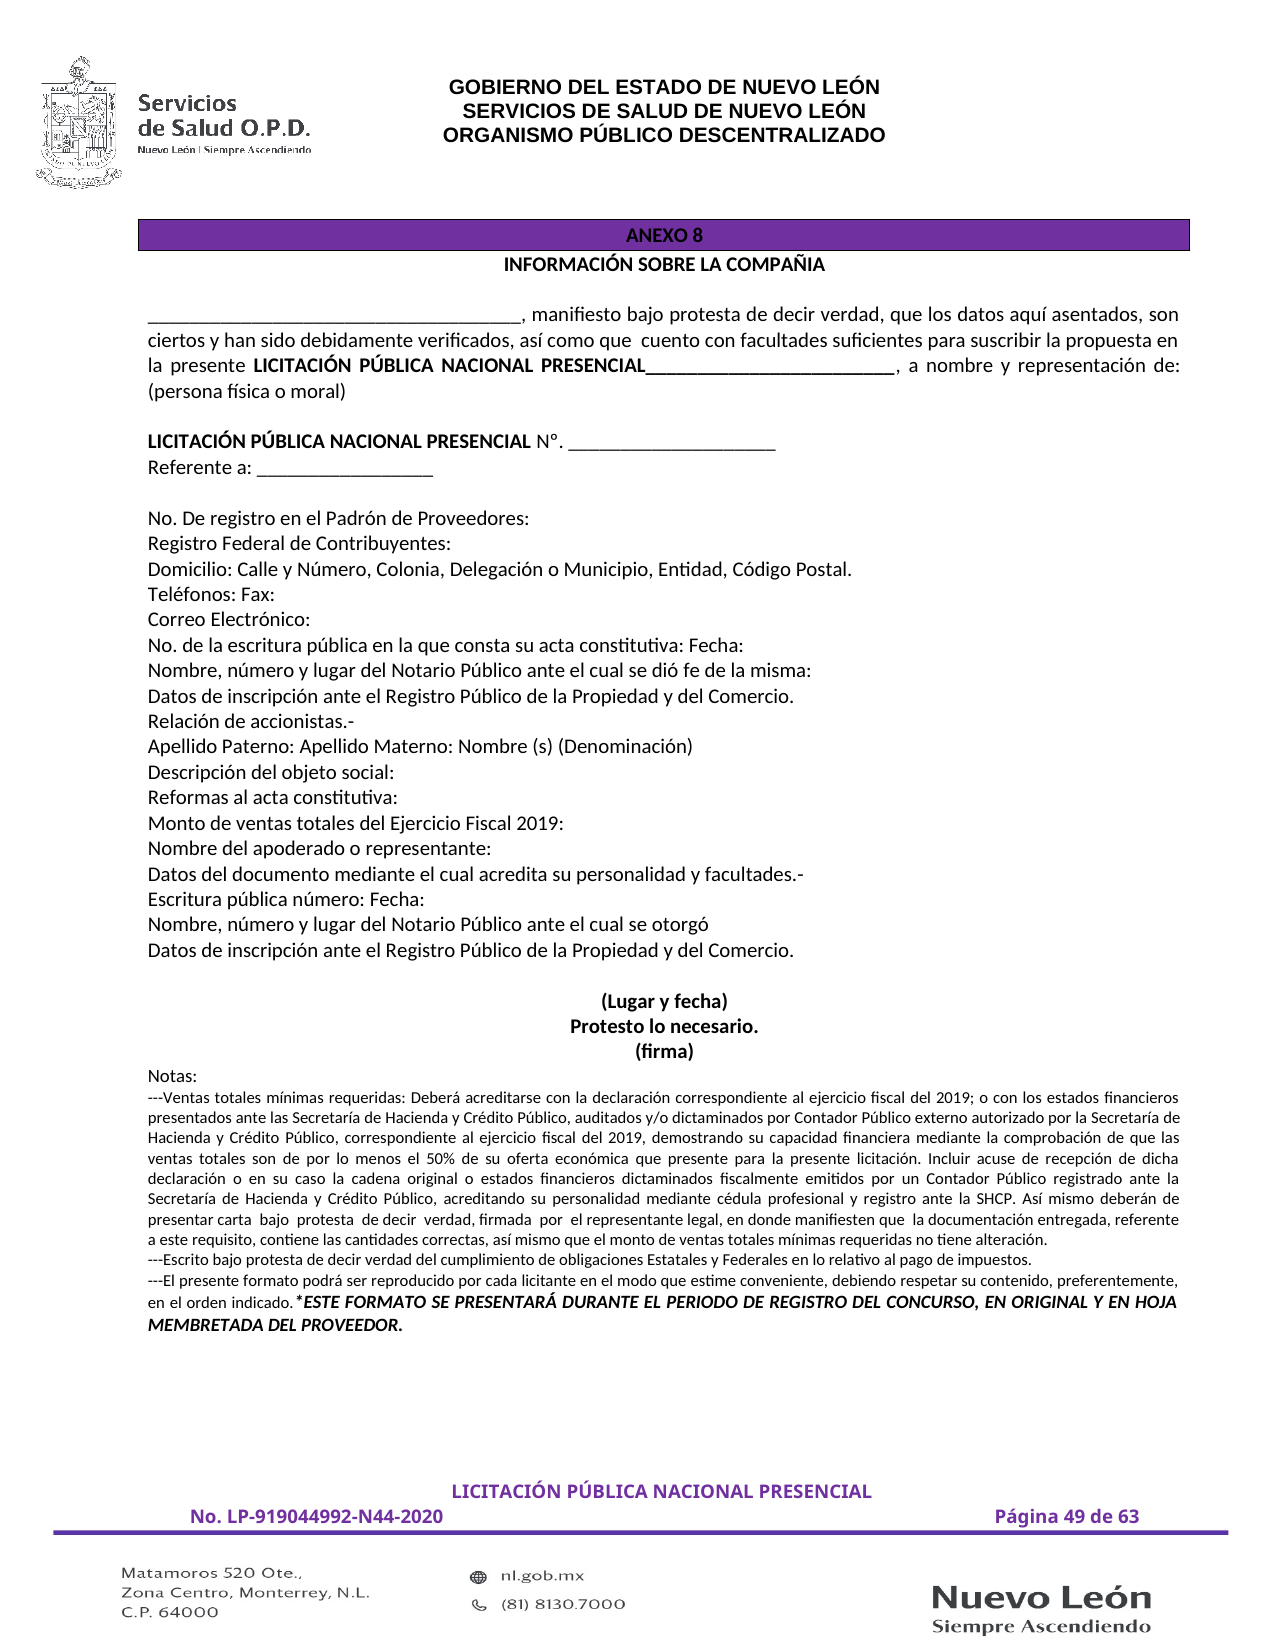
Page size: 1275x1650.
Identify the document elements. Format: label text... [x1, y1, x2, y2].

text Domicilio: Calle y Número, Colonia, Delegación o Municipio, Entidad, Código Postal. [148, 556, 1181, 581]
picture [31, 46, 315, 194]
text (Lugar y fecha) [148, 988, 1181, 1013]
text Registro Federal de Contribuyentes: [148, 530, 1181, 556]
text Datos de inscripción ante el Registro Público de la Propiedad y del Comercio. [148, 683, 1181, 708]
text Referente a: _________________ [148, 454, 1181, 479]
text No. De registro en el Padrón de Proveedores: [148, 505, 1181, 530]
text ---Escrito bajo protesta de decir verdad del cumplimiento de obligaciones Estatales y Federales en lo relativo al pago de impuestos. [148, 1249, 1181, 1270]
text Correo Electrónico: [148, 607, 1181, 632]
text ---Ventas totales mínimas requeridas: Deberá acreditarse con la declaración correspondiente al ejercicio fiscal del 2019; o con los estados financieros presentados ante las Secretaría de Hacienda y Crédito Público, auditados y/o dictaminados por Contador Público externo autorizado por la Secretaría de Hacienda y Crédito Público, correspondiente al ejercicio fiscal del 2019, demostrando su capacidad financiera mediante la comprobación de que las ventas totales son de por lo menos el 50% de su oferta económica que presente para la presente licitación. Incluir acuse de recepción de dicha declaración o en su caso la cadena original o estados financieros dictaminados fiscalmente emitidos por un Contador Público registrado ante la Secretaría de Hacienda y Crédito Público, acreditando su personalidad mediante cédula profesional y registro ante la SHCP. Así mismo deberán de presentar carta bajo protesta de decir verdad, firmada por el representante legal, en donde manifiesten que la documentación entregada, referente a este requisito, contiene las cantidades correctas, así mismo que el monto de ventas totales mínimas requeridas no tiene alteración. [148, 1087, 1181, 1249]
text Nombre del apoderado o representante: [148, 835, 1181, 861]
text ANEXO 8 [139, 220, 1189, 250]
text Relación de accionistas.- [148, 708, 1181, 734]
text Notas: [148, 1064, 1181, 1087]
text Reformas al acta constitutiva: [148, 784, 1181, 810]
text ____________________________________, manifiesto bajo protesta de decir verdad, que los datos aquí asentados, son ciertos y han sido debidamente verificados, así como que cuento con facultades suficientes para suscribir la propuesta en la presente LICITACIÓN PÚBLICA NACIONAL PRESENCIAL________________________, a nombre y representación de: (persona física o moral) [148, 302, 1181, 403]
text Nombre, número y lugar del Notario Público ante el cual se dió fe de la misma: [148, 657, 1181, 683]
text Descripción del objeto social: [148, 759, 1181, 784]
picture [48, 1526, 1229, 1643]
text Protesto lo necesario. [148, 1013, 1181, 1039]
text ---El presente formato podrá ser reproducido por cada licitante en el modo que estime conveniente, debiendo respetar su contenido, preferentemente, en el orden indicado.*ESTE FORMATO SE PRESENTARÁ DURANTE EL PERIODO DE REGISTRO DEL CONCURSO, EN ORIGINAL Y EN HOJA MEMBRETADA DEL PROVEEDOR. [148, 1270, 1181, 1336]
text Nombre, número y lugar del Notario Público ante el cual se otorgó [148, 912, 1181, 937]
text Datos del documento mediante el cual acredita su personalidad y facultades.- [148, 861, 1181, 886]
text INFORMACIÓN SOBRE LA COMPAÑIA [148, 251, 1181, 276]
text Apellido Paterno: Apellido Materno: Nombre (s) (Denominación) [148, 734, 1181, 759]
text No. de la escritura pública en la que consta su acta constitutiva: Fecha: [148, 632, 1181, 657]
text LICITACIÓN PÚBLICA NACIONAL PRESENCIAL Nº. ____________________ [148, 429, 1181, 454]
text Datos de inscripción ante el Registro Público de la Propiedad y del Comercio. [148, 937, 1181, 962]
text Monto de ventas totales del Ejercicio Fiscal 2019: [148, 810, 1181, 835]
text (firma) [148, 1039, 1181, 1064]
text Teléfonos: Fax: [148, 581, 1181, 607]
text Escritura pública número: Fecha: [148, 886, 1181, 912]
